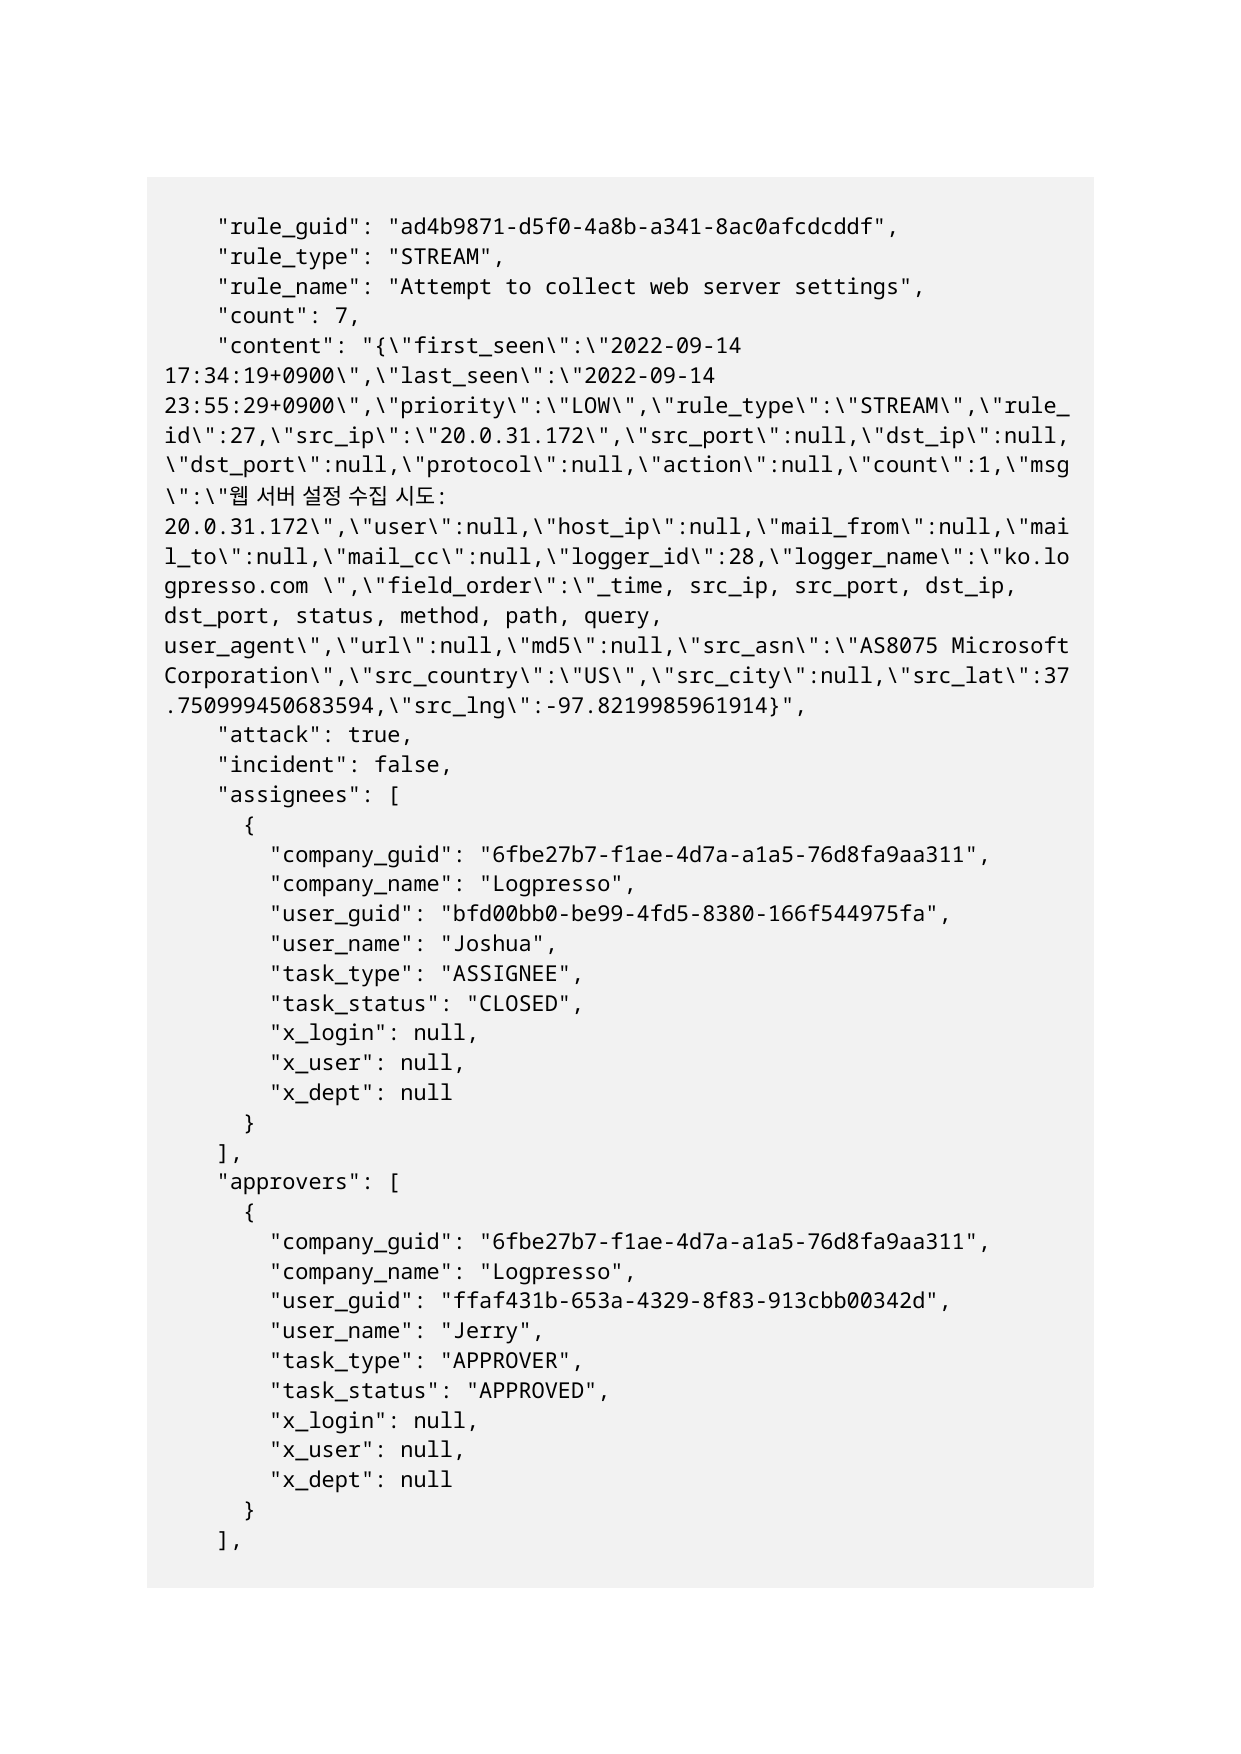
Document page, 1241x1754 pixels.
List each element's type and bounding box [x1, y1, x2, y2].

text [148, 178, 1093, 1587]
